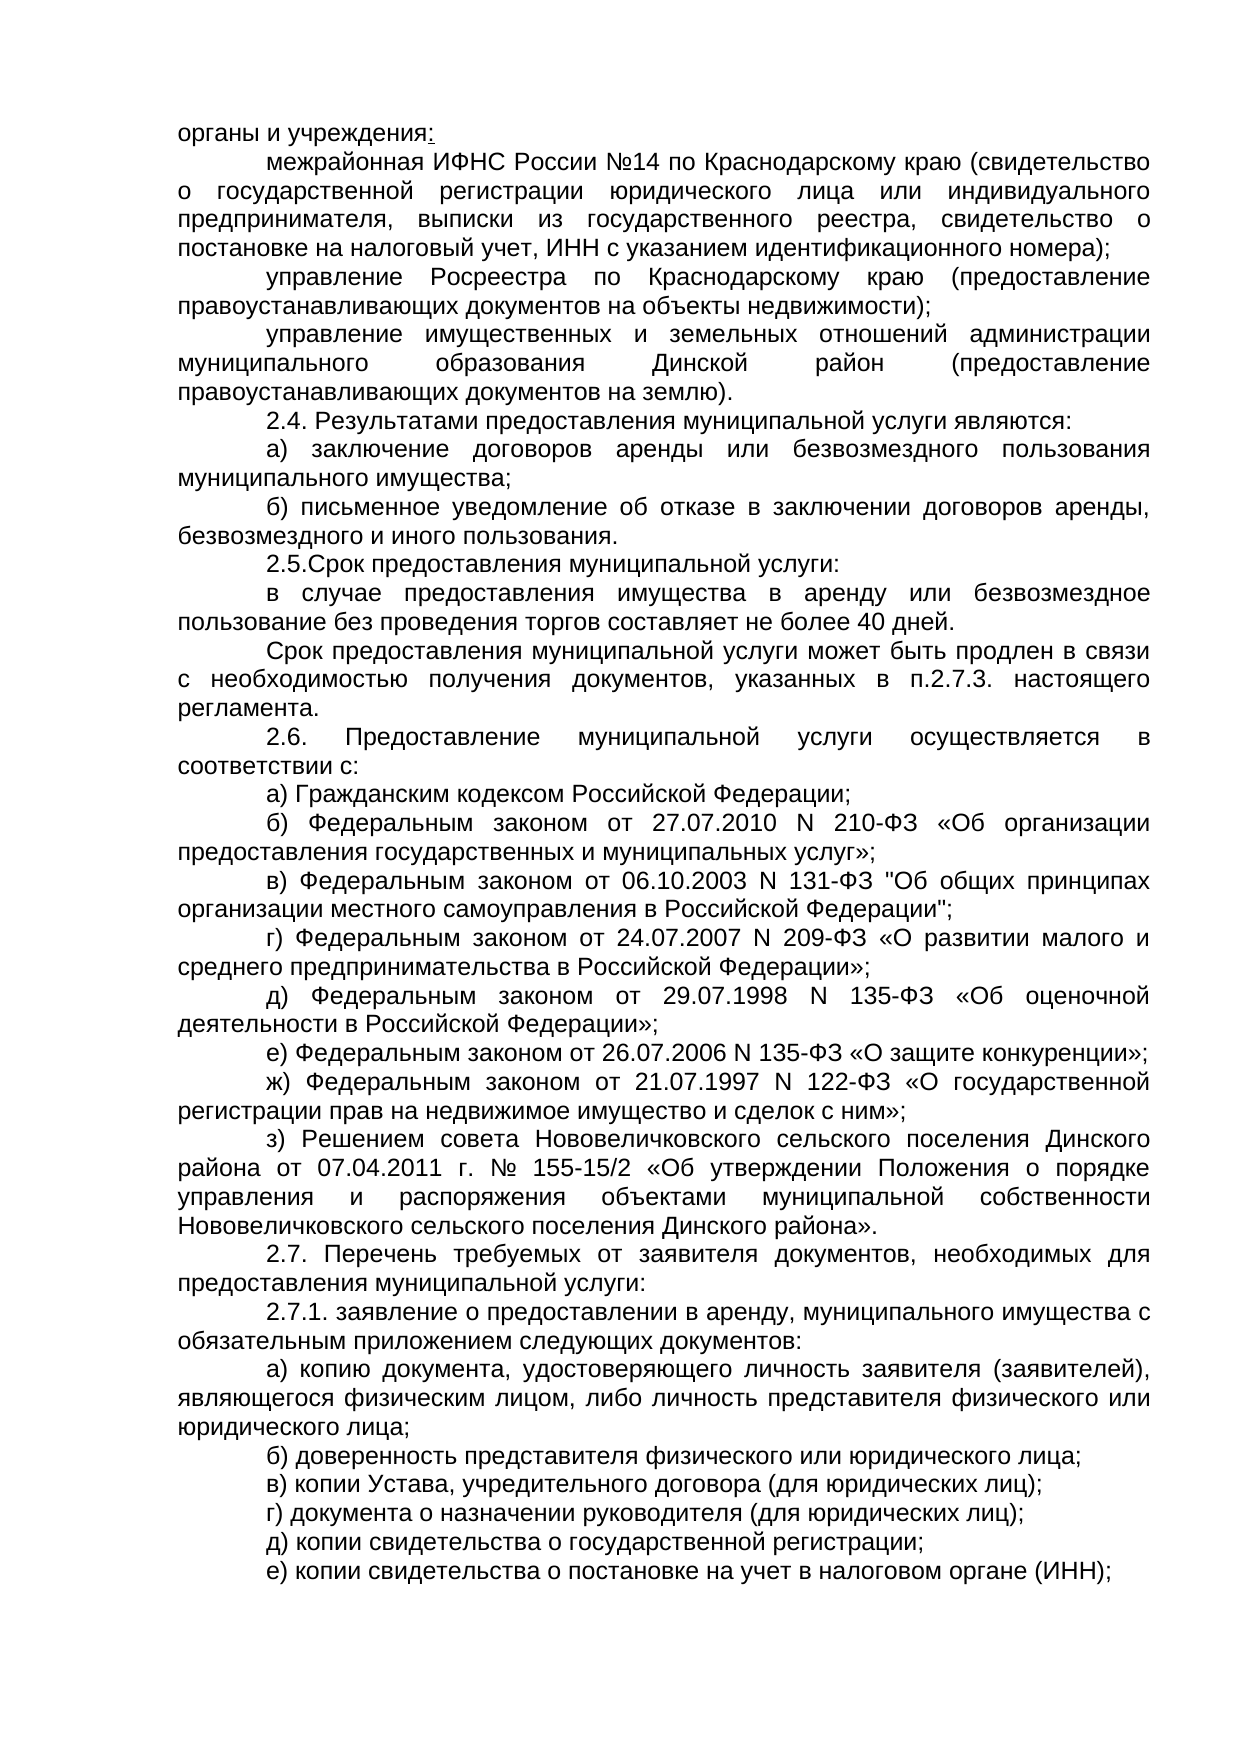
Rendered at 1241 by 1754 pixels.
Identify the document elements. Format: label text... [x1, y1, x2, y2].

text е) Федеральным законом от 26.07.2006 N 135-ФЗ «О защите конкуренции»; [177, 1038, 1152, 1067]
text б) доверенность представителя физического или юридического лица; [177, 1441, 1152, 1469]
text в) Федеральным законом от 06.10.2003 N 131-ФЗ "Об общих принципах организации местного самоуправления в Российской Федерации"; [177, 866, 1152, 923]
text б) Федеральным законом от 27.07.2010 N 210-ФЗ «Об организации предоставления государственных и муниципальных услуг»; [177, 808, 1152, 866]
text 2.5.Срок предоставления муниципальной услуги: [177, 549, 1152, 578]
text управление имущественных и земельных отношений администрации муниципального образования Динской район (предоставление правоустанавливающих документов на землю). [177, 319, 1152, 406]
text д) Федеральным законом от 29.07.1998 N 135-ФЗ «Об оценочной деятельности в Российской Федерации»; [177, 981, 1152, 1038]
text з) Решением совета Нововеличковского сельского поселения Динского района от 07.04.2011 г. № 155-15/2 «Об утверждении Положения о порядке управления и распоряжения объектами муниципальной собственности Нововеличковского сельского поселения Динского района». [177, 1124, 1152, 1239]
text 2.7. Перечень требуемых от заявителя документов, необходимых для предоставления муниципальной услуги: [177, 1239, 1152, 1297]
text Срок предоставления муниципальной услуги может быть продлен в связи с необходимостью получения документов, указанных в п.2.7.3. настоящего регламента. [177, 636, 1152, 722]
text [177, 118, 1152, 147]
text в случае предоставления имущества в аренду или безвозмездное пользование без проведения торгов составляет не более 40 дней. [177, 578, 1152, 636]
text ж) Федеральным законом от 21.07.1997 N 122-ФЗ «О государственной регистрации прав на недвижимое имущество и сделок с ним»; [177, 1067, 1152, 1124]
text г) Федеральным законом от 24.07.2007 N 209-ФЗ «О развитии малого и среднего предпринимательства в Российской Федерации»; [177, 923, 1152, 981]
text управление Росреестра по Краснодарскому краю (предоставление правоустанавливающих документов на объекты недвижимости); [177, 262, 1152, 319]
text 2.4. Результатами предоставления муниципальной услуги являются: [177, 406, 1152, 434]
text межрайонная ИФНС России №14 по Краснодарскому краю (свидетельство о государственной регистрации юридического лица или индивидуального предпринимателя, выписки из государственного реестра, свидетельство о постановке на налоговый учет, ИНН с указанием идентификационного номера); [177, 147, 1152, 262]
text е) копии свидетельства о постановке на учет в налоговом органе (ИНН); [177, 1556, 1152, 1584]
text в) копии Устава, учредительного договора (для юридических лиц); [177, 1469, 1152, 1498]
text а) заключение договоров аренды или безвозмездного пользования муниципального имущества; [177, 434, 1152, 492]
text 2.7.1. заявление о предоставлении в аренду, муниципального имущества с обязательным приложением следующих документов: [177, 1297, 1152, 1354]
text д) копии свидетельства о государственной регистрации; [177, 1527, 1152, 1556]
text б) письменное уведомление об отказе в заключении договоров аренды, безвозмездного и иного пользования. [177, 492, 1152, 549]
text 2.6. Предоставление муниципальной услуги осуществляется в соответствии с: [177, 722, 1152, 779]
text а) Гражданским кодексом Российской Федерации; [177, 779, 1152, 808]
text а) копию документа, удостоверяющего личность заявителя (заявителей), являющегося физическим лицом, либо личность представителя физического или юридического лица; [177, 1354, 1152, 1441]
text г) документа о назначении руководителя (для юридических лиц); [177, 1498, 1152, 1527]
